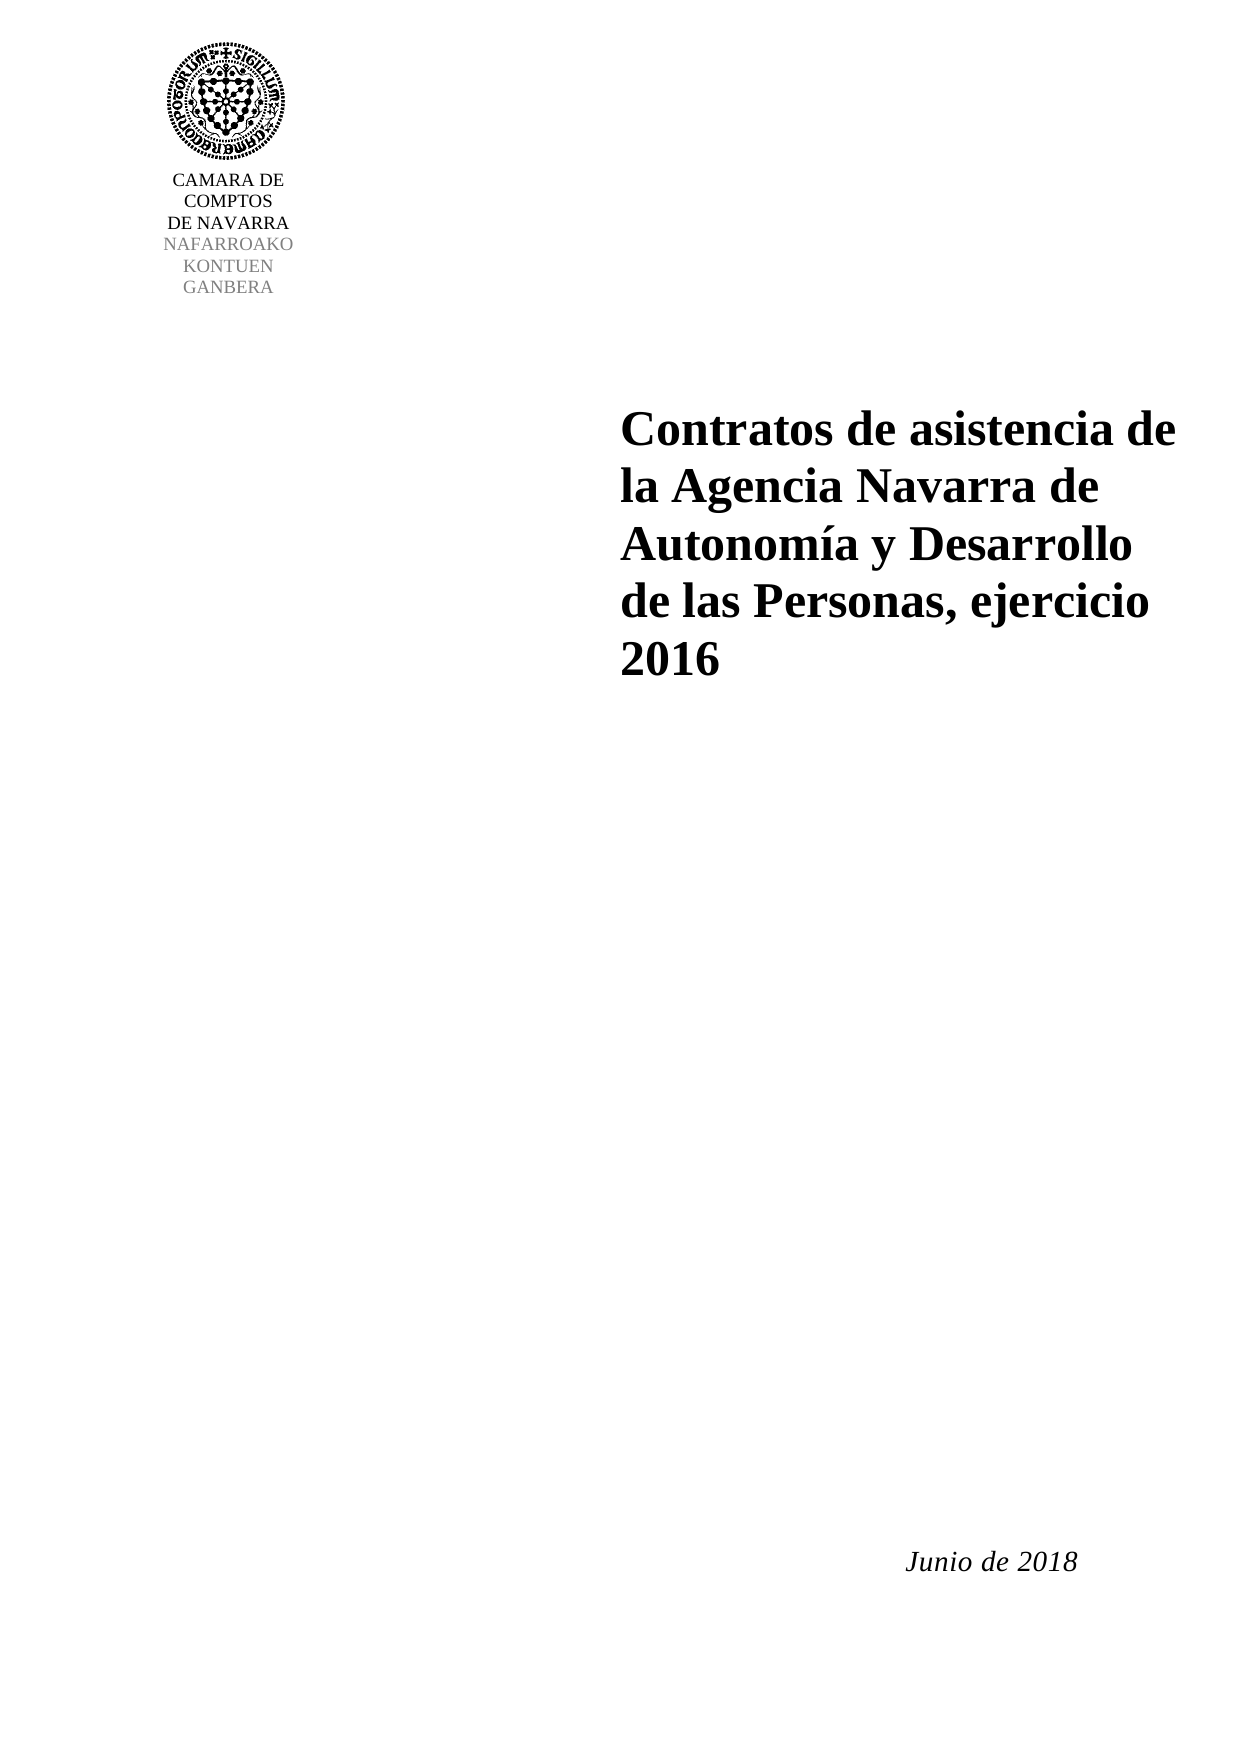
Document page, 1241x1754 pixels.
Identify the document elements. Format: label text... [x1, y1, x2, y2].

picture [162, 38, 289, 160]
text Contratos de asistencia de la Agencia Navarra de Autonomía y Desarrollo de las Personas, ejercicio 2016 [620, 398, 1187, 686]
text Junio de 2018 [162, 1544, 1078, 1578]
